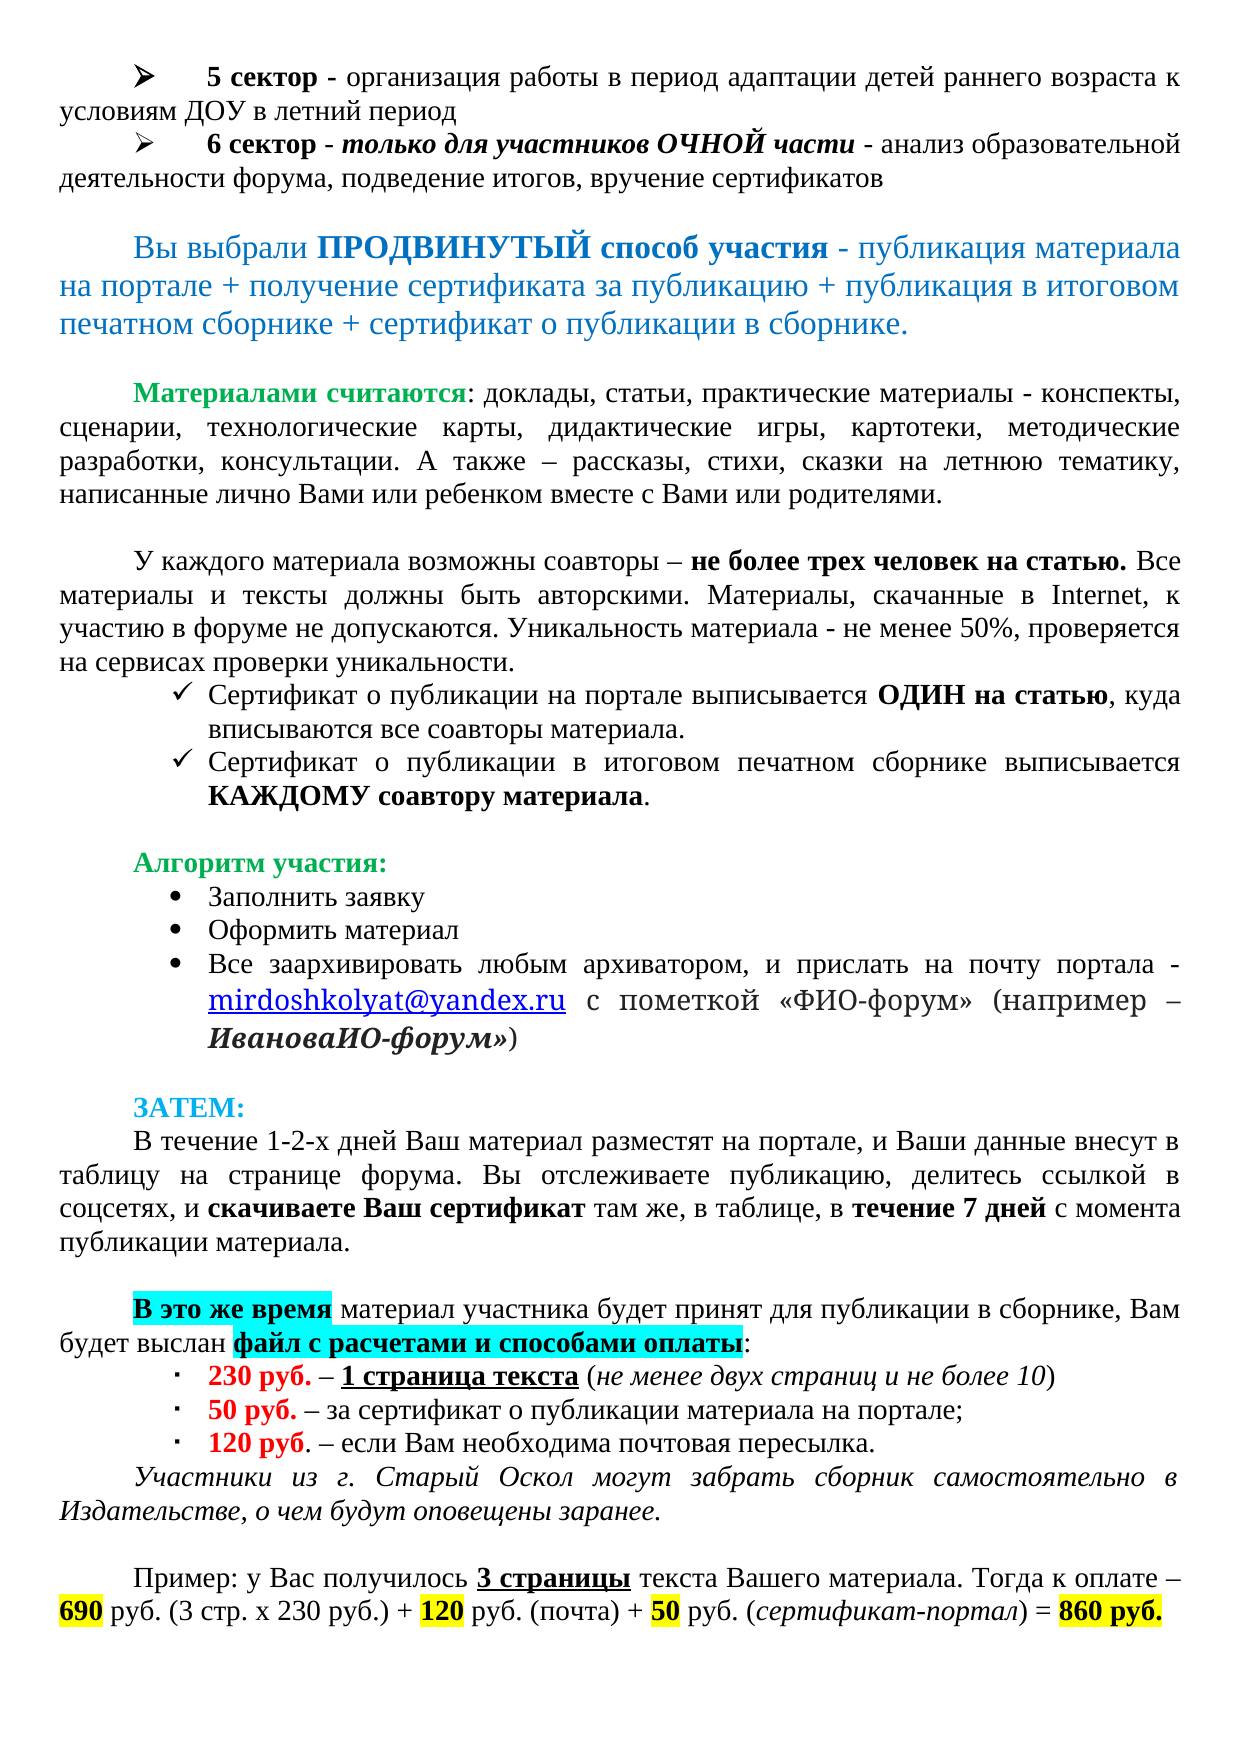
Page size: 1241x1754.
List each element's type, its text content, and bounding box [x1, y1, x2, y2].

text Вы выбрали ПРОДВИНУТЫЙ способ участия - публикация материала на портале + получение сертификата за публикацию + публикация в итоговом печатном сборнике + сертификат о публикации в сборнике. [59, 227, 1181, 342]
list Сертификат о публикации в итоговом печатном сборнике выписывается КАЖДОМУ соавтору материала. [170, 744, 1181, 812]
text В течение 1-2-х дней Ваш материал разместят на портале, и Ваши данные внесут в таблицу на странице форума. Вы отслеживаете публикацию, делитесь ссылкой в соцсетях, и скачиваете Ваш сертификат там же, в таблице, в течение 7 дней с момента публикации материала. [59, 1123, 1181, 1258]
list 120 руб. – если Вам необходима почтовая пересылка. [170, 1426, 1181, 1459]
text У каждого материала возможны соавторы – не более трех человек на статью. Все материалы и тексты должны быть авторскими. Материалы, скачанные в Internet, к участию в форуме не допускаются. Уникальность материала - не менее 50%, проверяется на сервисах проверки уникальности. [59, 543, 1181, 677]
text Пример: у Вас получилось 3 страницы текста Вашего материала. Тогда к оплате – 690 руб. (3 стр. х 230 руб.) + 120 руб. (почта) + 50 руб. (сертификат-портал) = 860 руб. [59, 1560, 1181, 1627]
list Все заархивировать любым архиватором, и прислать на почту портала - mirdoshkolyat@yandex.ru с пометкой «ФИО-форум» (например – ИвановаИО-форум») [170, 946, 1181, 1056]
text В это же время материал участника будет принят для публикации в сборнике, Вам будет выслан файл с расчетами и способами оплаты: [59, 1291, 233, 1358]
text Материалами считаются: доклады, статьи, практические материалы - конспекты, сценарии, технологические карты, дидактические игры, картотеки, методические разработки, консультации. А также – рассказы, стихи, сказки на летнюю тематику, написанные лично Вами или ребенком вместе с Вами или родителями. [59, 376, 1181, 510]
text В это же время материал участника будет принят для публикации в сборнике, Вам будет выслан файл с расчетами и способами оплаты: [332, 1291, 1181, 1358]
list 5 сектор - организация работы в период адаптации детей раннего возраста к условиям ДОУ в летний период [59, 59, 1181, 126]
list Заполнить заявку [170, 879, 1181, 912]
list Сертификат о публикации на портале выписывается ОДИН на статью, куда вписываются все соавторы материала. [170, 677, 1181, 744]
list Оформить материал [170, 912, 1181, 946]
text ЗАТЕМ: [59, 1090, 1181, 1123]
list 50 руб. – за сертификат о публикации материала на портале; [170, 1392, 1181, 1426]
text Алгоритм участия: [59, 845, 1181, 879]
list 230 руб. – 1 страница текста (не менее двух страниц и не более 10) [170, 1358, 1181, 1392]
text Участники из г. Старый Оскол могут забрать сборник самостоятельно в Издательстве, о чем будут оповещены заранее. [59, 1459, 1181, 1526]
list 6 сектор - только для участников ОЧНОЙ части - анализ образовательной деятельности форума, подведение итогов, вручение сертификатов [59, 126, 1181, 193]
